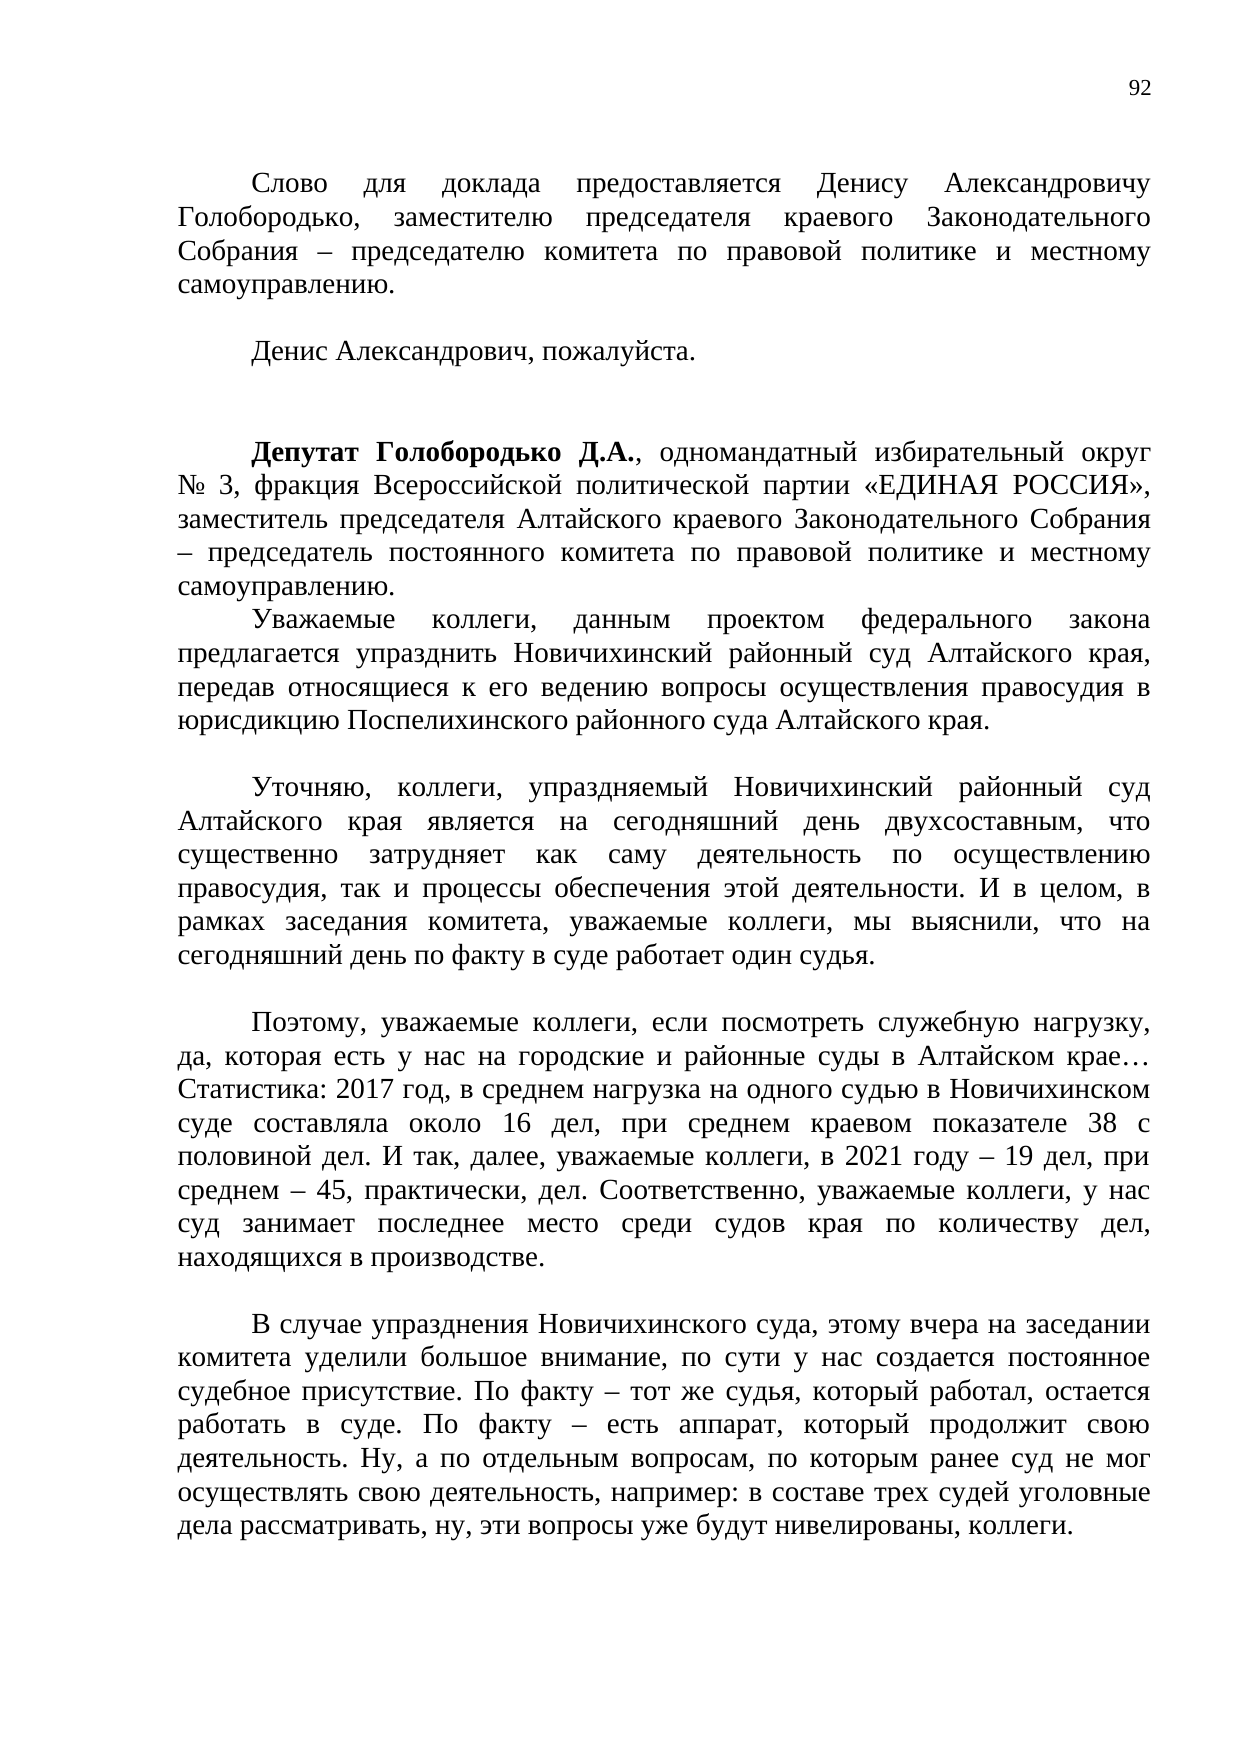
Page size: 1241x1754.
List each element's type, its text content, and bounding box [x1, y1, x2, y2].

text Слово для доклада предоставляется Денису Александровичу Голобородько, заместителю председателя краевого Законодательного Собрания – председателю комитета по правовой политике и местному самоуправлению. [177, 166, 1152, 300]
text Денис Александрович, пожалуйста. [177, 333, 1152, 367]
text Уважаемые коллеги, данным проектом федерального закона предлагается упразднить Новичихинский районный суд Алтайского края, передав относящиеся к его ведению вопросы осуществления правосудия в юрисдикцию Поспелихинского районного суда Алтайского края. [177, 602, 1152, 736]
text Уточняю, коллеги, упраздняемый Новичихинский районный суд Алтайского края является на сегодняшний день двухсоставным, что существенно затрудняет как саму деятельность по осуществлению правосудия, так и процессы обеспечения этой деятельности. И в целом, в рамках заседания комитета, уважаемые коллеги, мы выяснили, что на сегодняшний день по факту в суде работает один судья. [177, 769, 1152, 971]
text В случае упразднения Новичихинского суда, этому вчера на заседании комитета уделили большое внимание, по сути у нас создается постоянное судебное присутствие. По факту – тот же судья, который работал, остается работать в суде. По факту – есть аппарат, который продолжит свою деятельность. Ну, а по отдельным вопросам, по которым ранее суд не мог осуществлять свою деятельность, например: в составе трех судей уголовные дела рассматривать, ну, эти вопросы уже будут нивелированы, коллеги. [177, 1306, 1152, 1541]
text Поэтому, уважаемые коллеги, если посмотреть служебную нагрузку, да, которая есть у нас на городские и районные суды в Алтайском крае… Статистика: 2017 год, в среднем нагрузка на одного судью в Новичихинском суде составляла около 16 дел, при среднем краевом показателе 38 с половиной дел. И так, далее, уважаемые коллеги, в 2021 году – 19 дел, при среднем – 45, практически, дел. Соответственно, уважаемые коллеги, у нас суд занимает последнее место среди судов края по количеству дел, находящихся в производстве. [177, 1004, 1152, 1272]
text Депутат Голобородько Д.А., одномандатный избирательный округ № 3, фракция Всероссийской политической партии «ЕДИНАЯ РОССИЯ», заместитель председателя Алтайского краевого Законодательного Собрания – председатель постоянного комитета по правовой политике и местному самоуправлению. [177, 434, 1152, 602]
